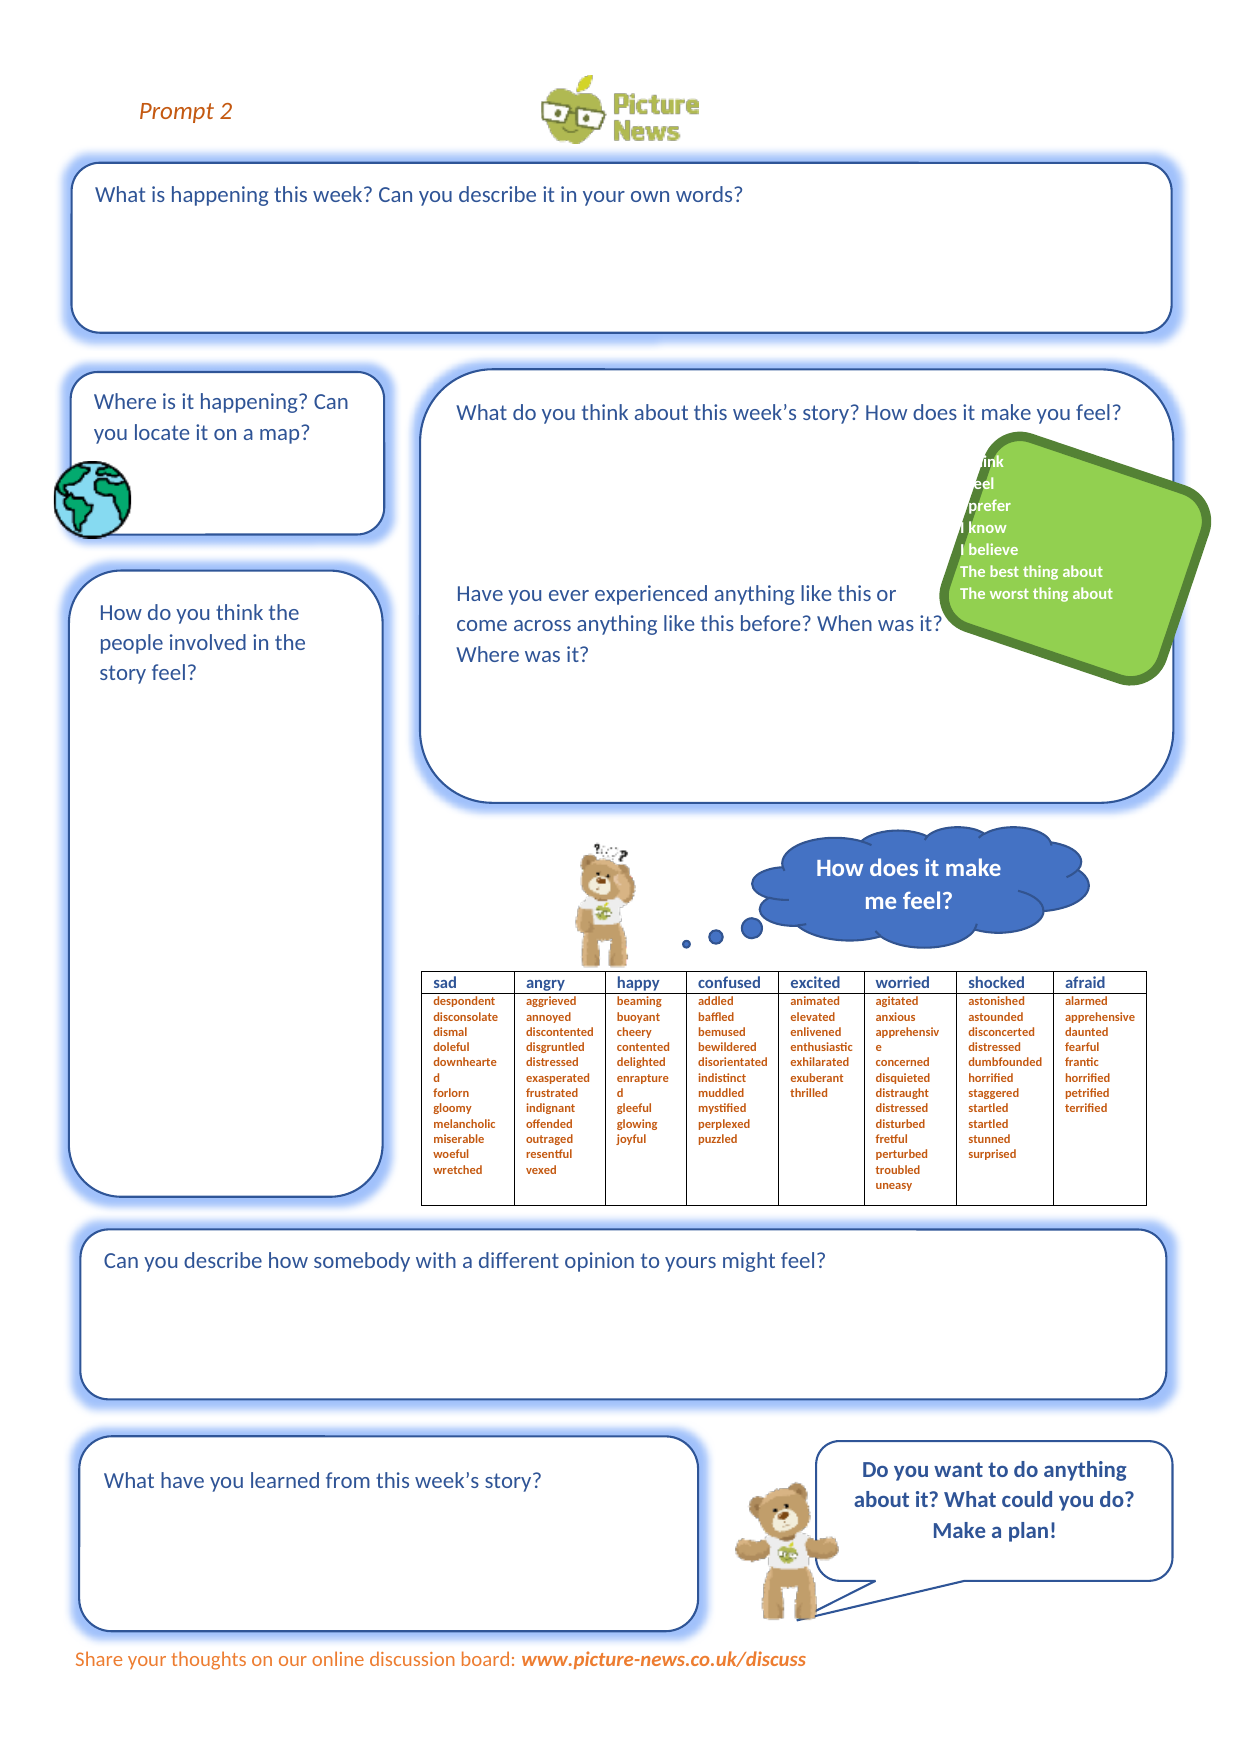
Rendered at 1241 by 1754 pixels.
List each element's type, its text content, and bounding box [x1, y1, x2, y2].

picture [53, 461, 132, 539]
table_header confused [687, 972, 778, 992]
picture [541, 75, 699, 144]
table_cell beaming buoyant cheery contented delighted enraptured gleeful glowing joyful [606, 994, 686, 1205]
table_header afraid [1054, 972, 1146, 992]
table_cell animated elevated enlivened enthusiastic exhilarated exuberant thrilled [779, 994, 864, 1205]
table_header excited [779, 972, 864, 992]
picture [535, 824, 688, 971]
table_cell alarmed apprehensive daunted fearful frantic horrified petrified terrified [1054, 994, 1146, 1205]
table_cell astonished astounded disconcerted distressed dumbfounded horrified staggered startled startled stunned surprised [957, 994, 1053, 1205]
table_header sad [422, 972, 514, 992]
table_header worried [865, 972, 956, 992]
table_cell addled baffled bemused bewildered disorientated indistinct muddled mystified perplexed puzzled [687, 994, 778, 1205]
picture [695, 1459, 878, 1642]
table_header angry [515, 972, 605, 992]
text Share your thoughts on our online discussion board: www.picture-news.co.uk/discuss [75, 1646, 1165, 1671]
table_cell agitated anxious apprehensive concerned disquieted distraught distressed disturbed fretful perturbed troubled uneasy [865, 994, 956, 1205]
table_header happy [606, 972, 686, 992]
table_cell despondent disconsolate dismal doleful downhearted forlorn gloomy melancholic miserable woeful wretched [422, 994, 514, 1205]
table_header shocked [957, 972, 1053, 992]
table_cell aggrieved annoyed discontented disgruntled distressed exasperated frustrated indignant offended outraged resentful vexed [515, 994, 605, 1205]
